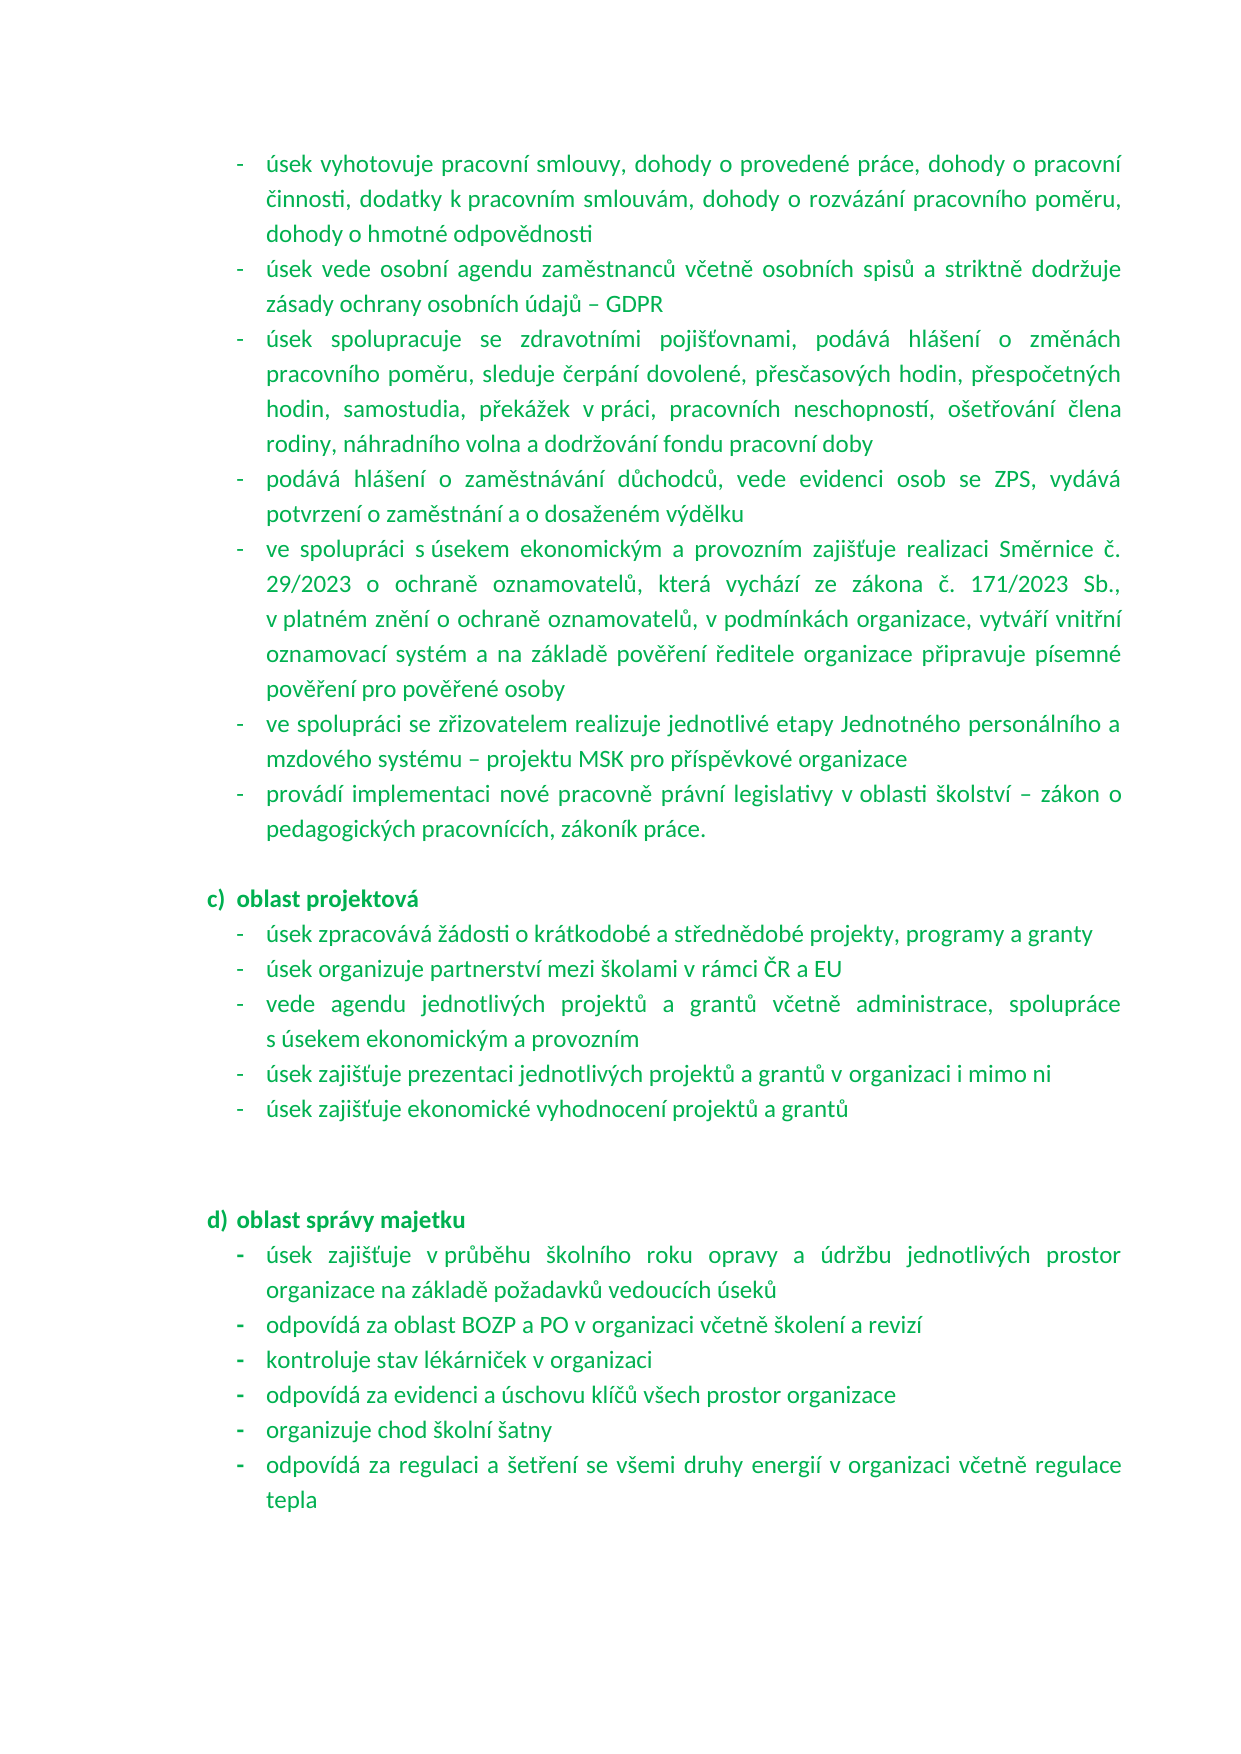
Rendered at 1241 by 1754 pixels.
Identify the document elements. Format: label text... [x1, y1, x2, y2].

list provádí implementaci nové pracovně právní legislativy v oblasti školství – zákon o pedagogických pracovnících, zákoník práce. [236, 778, 1122, 843]
list ve spolupráci se zřizovatelem realizuje jednotlivé etapy Jednotného personálního a mzdového systému – projektu MSK pro příspěvkové organizace [236, 708, 1122, 773]
list odpovídá za regulaci a šetření se všemi druhy energií v organizaci včetně regulace tepla [236, 1449, 1122, 1515]
list úsek zpracovává žádosti o krátkodobé a střednědobé projekty, programy a granty [236, 918, 1122, 948]
list úsek organizuje partnerství mezi školami v rámci ČR a EU [236, 953, 1122, 983]
list oblast správy majetku [207, 1204, 1122, 1235]
list organizuje chod školní šatny [236, 1414, 1122, 1445]
list úsek zajišťuje prezentaci jednotlivých projektů a grantů v organizaci i mimo ni [236, 1058, 1122, 1088]
list úsek zajišťuje ekonomické vyhodnocení projektů a grantů [236, 1093, 1122, 1123]
list úsek vyhotovuje pracovní smlouvy, dohody o provedené práce, dohody o pracovní činnosti, dodatky k pracovním smlouvám, dohody o rozvázání pracovního poměru, dohody o hmotné odpovědnosti [236, 148, 1122, 248]
list kontroluje stav lékárniček v organizaci [236, 1344, 1122, 1375]
list oblast projektová [207, 883, 1122, 913]
list odpovídá za oblast BOZP a PO v organizaci včetně školení a revizí [236, 1309, 1122, 1340]
list úsek vede osobní agendu zaměstnanců včetně osobních spisů a striktně dodržuje zásady ochrany osobních údajů – GDPR [236, 253, 1122, 318]
list vede agendu jednotlivých projektů a grantů včetně administrace, spolupráce s úsekem ekonomickým a provozním [236, 988, 1122, 1053]
list odpovídá za evidenci a úschovu klíčů všech prostor organizace [236, 1379, 1122, 1410]
list podává hlášení o zaměstnávání důchodců, vede evidenci osob se ZPS, vydává potvrzení o zaměstnání a o dosaženém výdělku [236, 463, 1122, 528]
list úsek zajišťuje v průběhu školního roku opravy a údržbu jednotlivých prostor organizace na základě požadavků vedoucích úseků [236, 1239, 1122, 1305]
list úsek spolupracuje se zdravotními pojišťovnami, podává hlášení o změnách pracovního poměru, sleduje čerpání dovolené, přesčasových hodin, přespočetných hodin, samostudia, překážek v práci, pracovních neschopností, ošetřování člena rodiny, náhradního volna a dodržování fondu pracovní doby [236, 323, 1122, 458]
list ve spolupráci s úsekem ekonomickým a provozním zajišťuje realizaci Směrnice č. 29/2023 o ochraně oznamovatelů, která vychází ze zákona č. 171/2023 Sb., v platném znění o ochraně oznamovatelů, v podmínkách organizace, vytváří vnitřní oznamovací systém a na základě pověření ředitele organizace připravuje písemné pověření pro pověřené osoby [236, 533, 1122, 703]
